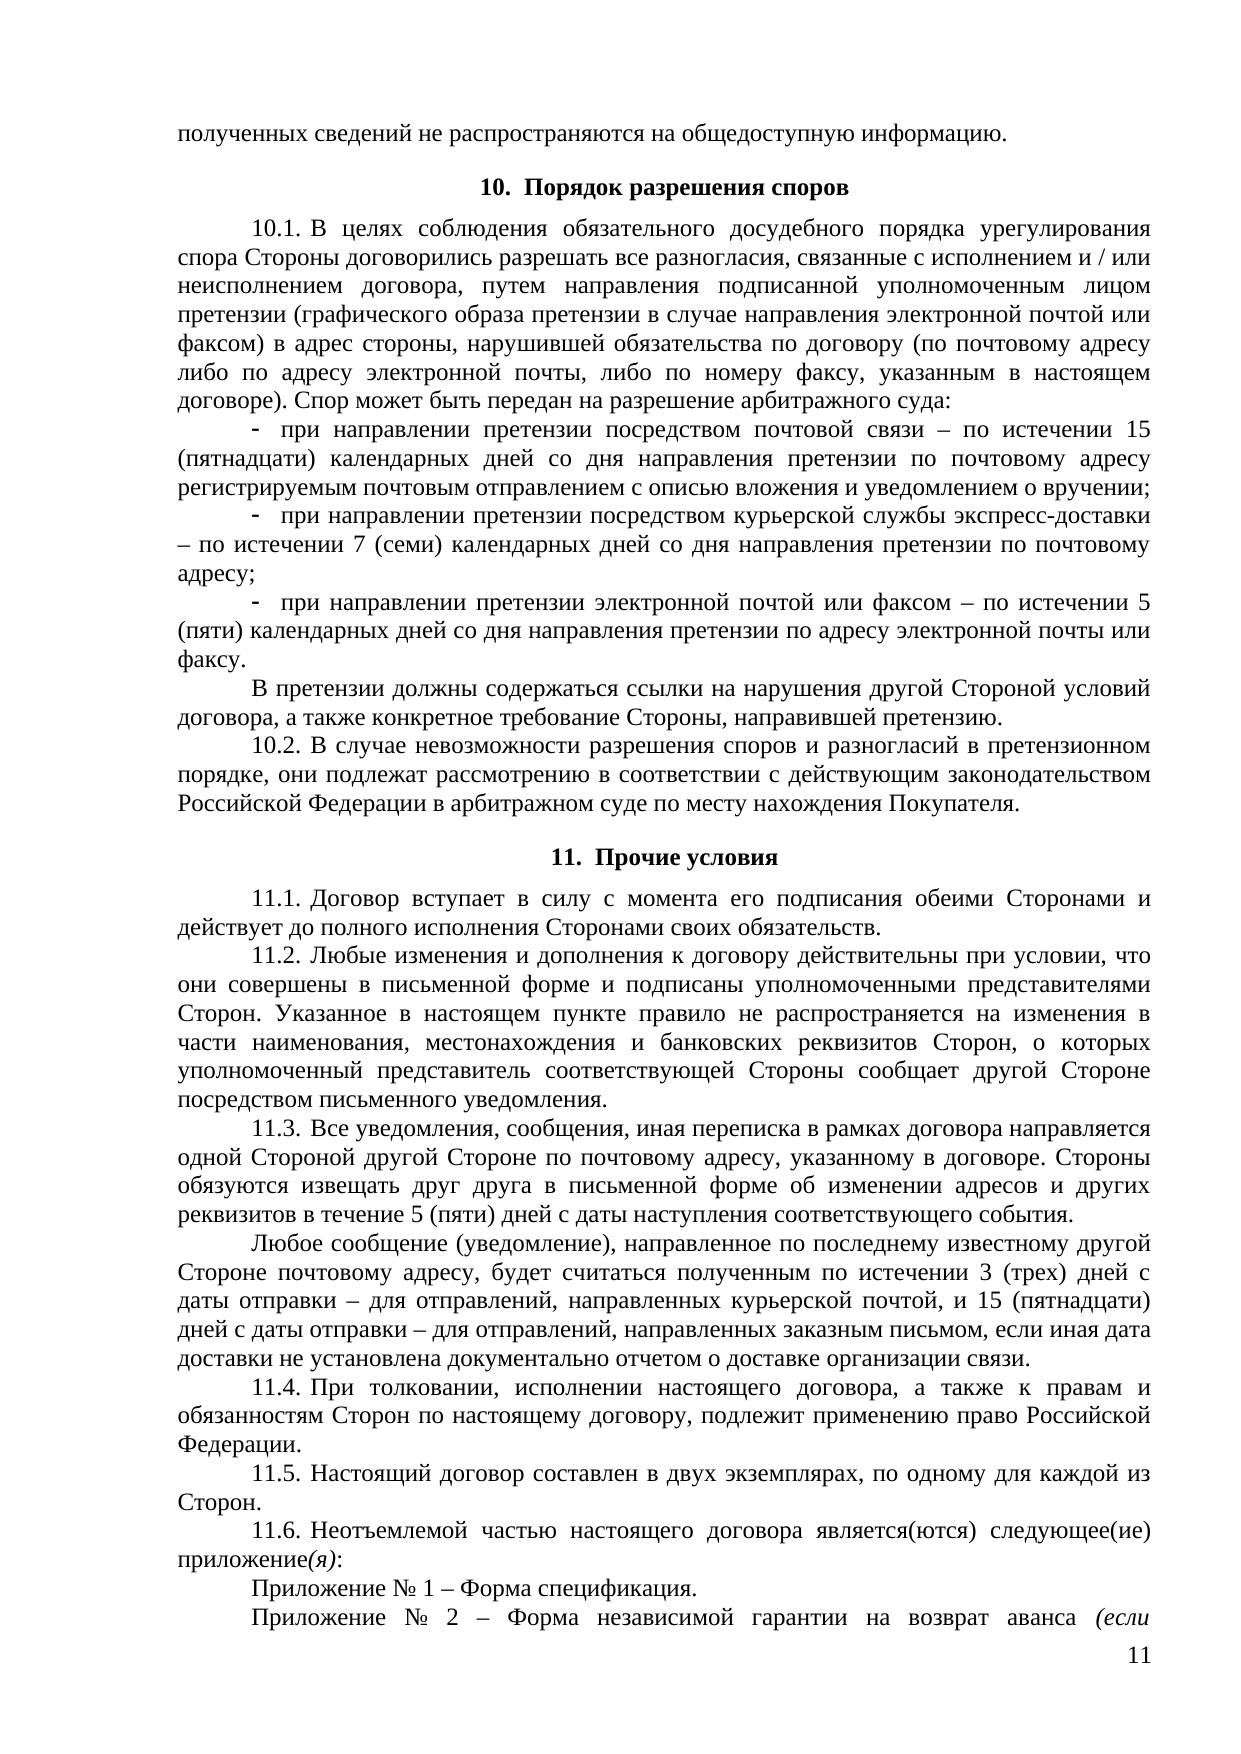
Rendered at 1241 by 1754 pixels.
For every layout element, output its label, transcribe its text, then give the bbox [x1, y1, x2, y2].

list Неотъемлемой частью настоящего договора является(ются) следующее(ие) приложение(я): [177, 1516, 1152, 1573]
list В случае невозможности разрешения споров и разногласий в претензионном порядке, они подлежат рассмотрению в соответствии с действующим законодательством Российской Федерации в арбитражном суде по месту нахождения Покупателя. [177, 731, 1152, 817]
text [177, 1602, 1152, 1631]
list Все уведомления, сообщения, иная переписка в рамках договора направляется одной Стороной другой Стороне по почтовому адресу, указанному в договоре. Стороны обязуются извещать друг друга в письменной форме об изменении адресов и других реквизитов в течение 5 (пяти) дней с даты наступления соответствующего события. [177, 1113, 1152, 1228]
text Любое сообщение (уведомление), направленное по последнему известному другой Стороне почтовому адресу, будет считаться полученным по истечении 3 (трех) дней с даты отправки – для отправлений, направленных курьерской почтой, и 15 (пятнадцати) дней с даты отправки – для отправлений, направленных заказным письмом, если иная дата доставки не установлена документально отчетом о доставке организации связи. [177, 1228, 1152, 1372]
text Приложение № 1 – Форма спецификация. [177, 1573, 1152, 1602]
list при направлении претензии посредством почтовой связи – по истечении 15 (пятнадцати) календарных дней со дня направления претензии по почтовому адресу регистрируемым почтовым отправлением с описью вложения и уведомлением о вручении; [177, 414, 1152, 501]
list При толковании, исполнении настоящего договора, а также к правам и обязанностям Сторон по настоящему договору, подлежит применению право Российской Федерации. [177, 1372, 1152, 1458]
list Настоящий договор составлен в двух экземплярах, по одному для каждой из Сторон. [177, 1458, 1152, 1516]
text В претензии должны содержаться ссылки на нарушения другой Стороной условий договора, а также конкретное требование Стороны, направившей претензию. [177, 673, 1152, 731]
list Договор вступает в силу с момента его подписания обеими Сторонами и действует до полного исполнения Сторонами своих обязательств. [177, 883, 1152, 941]
list В целях соблюдения обязательного досудебного порядка урегулирования спора Стороны договорились разрешать все разногласия, связанные с исполнением и / или неисполнением договора, путем направления подписанной уполномоченным лицом претензии (графического образа претензии в случае направления электронной почтой или факсом) в адрес стороны, нарушившей обязательства по договору (по почтовому адресу либо по адресу электронной почты, либо по номеру факсу, указанным в настоящем договоре). Спор может быть передан на разрешение арбитражного суда: [177, 213, 1152, 414]
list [177, 118, 1152, 147]
subtitle Прочие условия [177, 842, 1152, 871]
list при направлении претензии электронной почтой или факсом – по истечении 5 (пяти) календарных дней со дня направления претензии по адресу электронной почты или факсу. [177, 587, 1152, 673]
list Любые изменения и дополнения к договору действительны при условии, что они совершены в письменной форме и подписаны уполномоченными представителями Сторон. Указанное в настоящем пункте правило не распространяется на изменения в части наименования, местонахождения и банковских реквизитов Сторон, о которых уполномоченный представитель соответствующей Стороны сообщает другой Стороне посредством письменного уведомления. [177, 941, 1152, 1113]
list при направлении претензии посредством курьерской службы экспресс-доставки – по истечении 7 (семи) календарных дней со дня направления претензии по почтовому адресу; [177, 501, 1152, 587]
subtitle Порядок разрешения споров [177, 172, 1152, 201]
